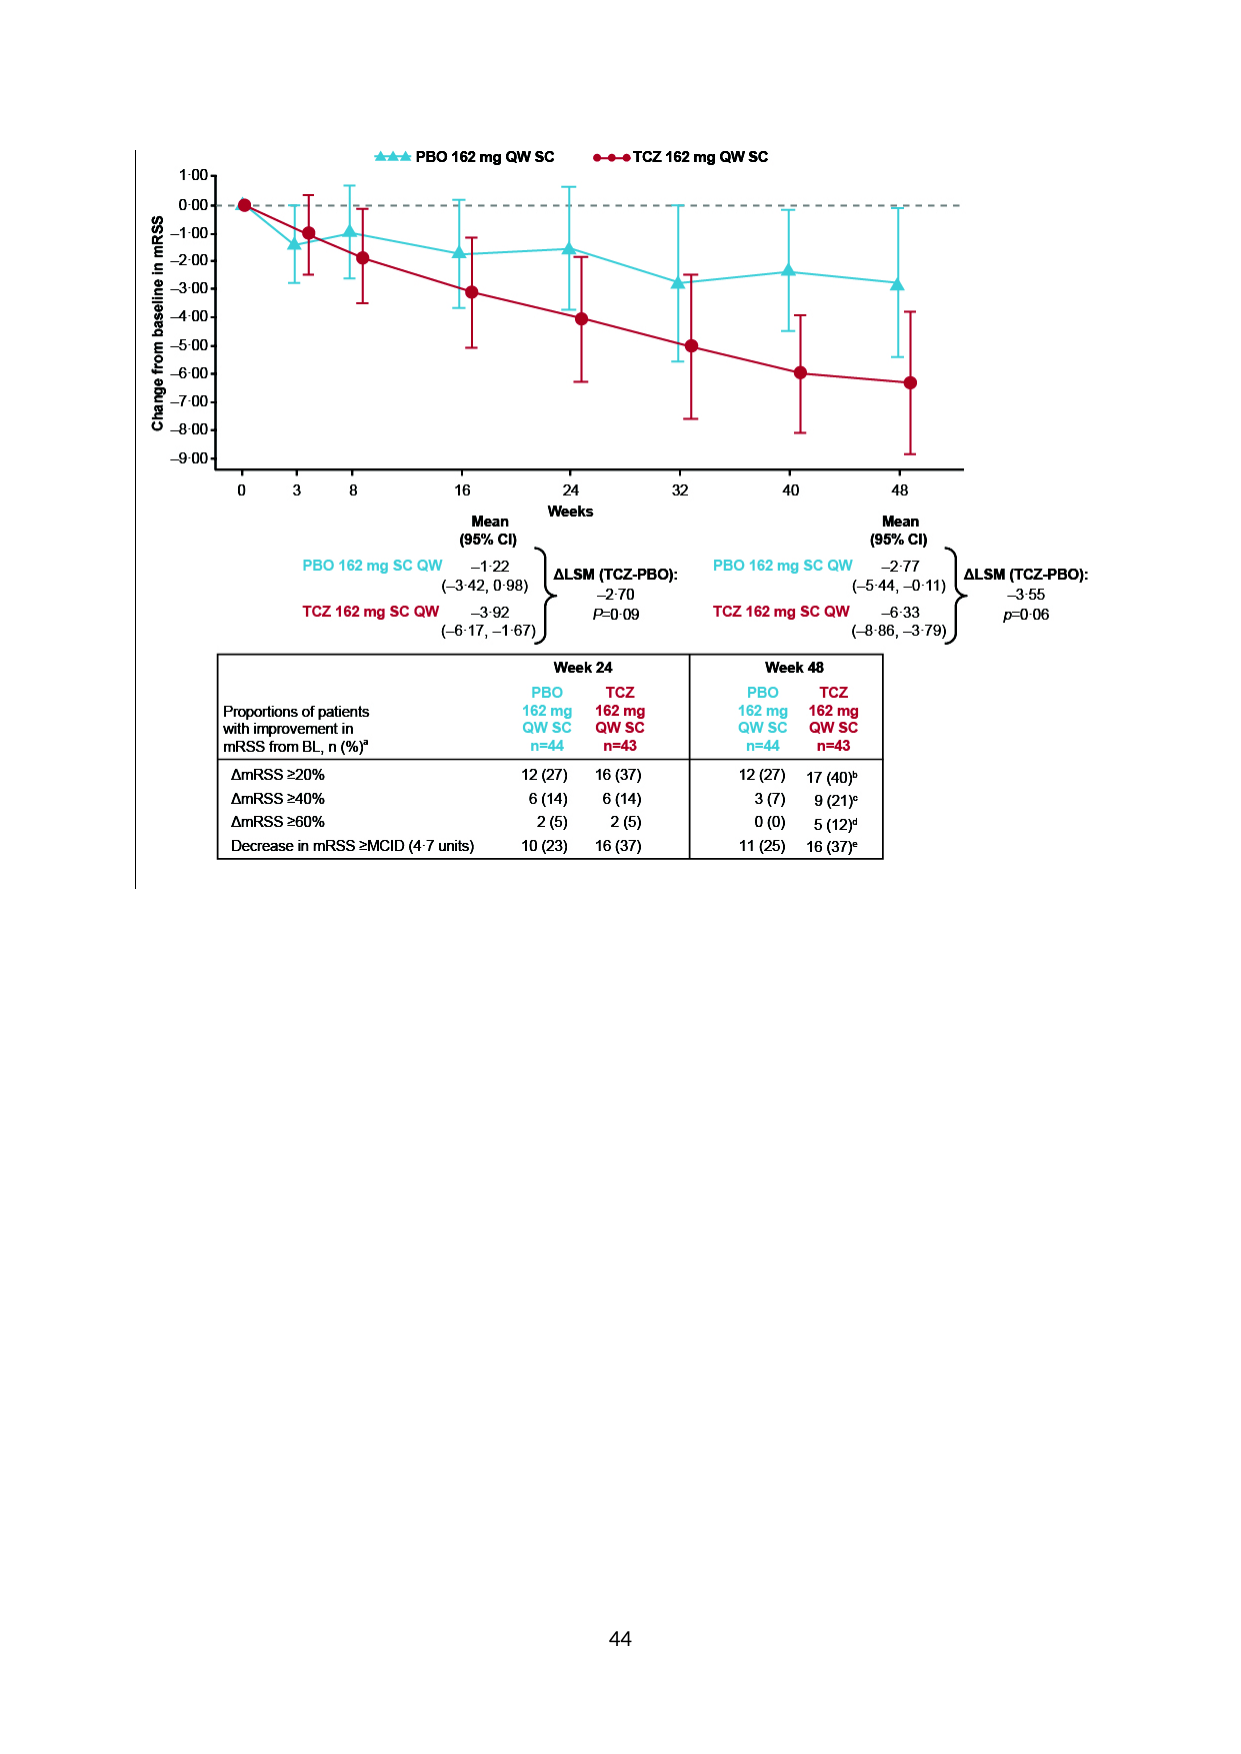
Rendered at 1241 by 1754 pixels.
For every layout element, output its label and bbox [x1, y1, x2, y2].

picture [150, 150, 1089, 860]
